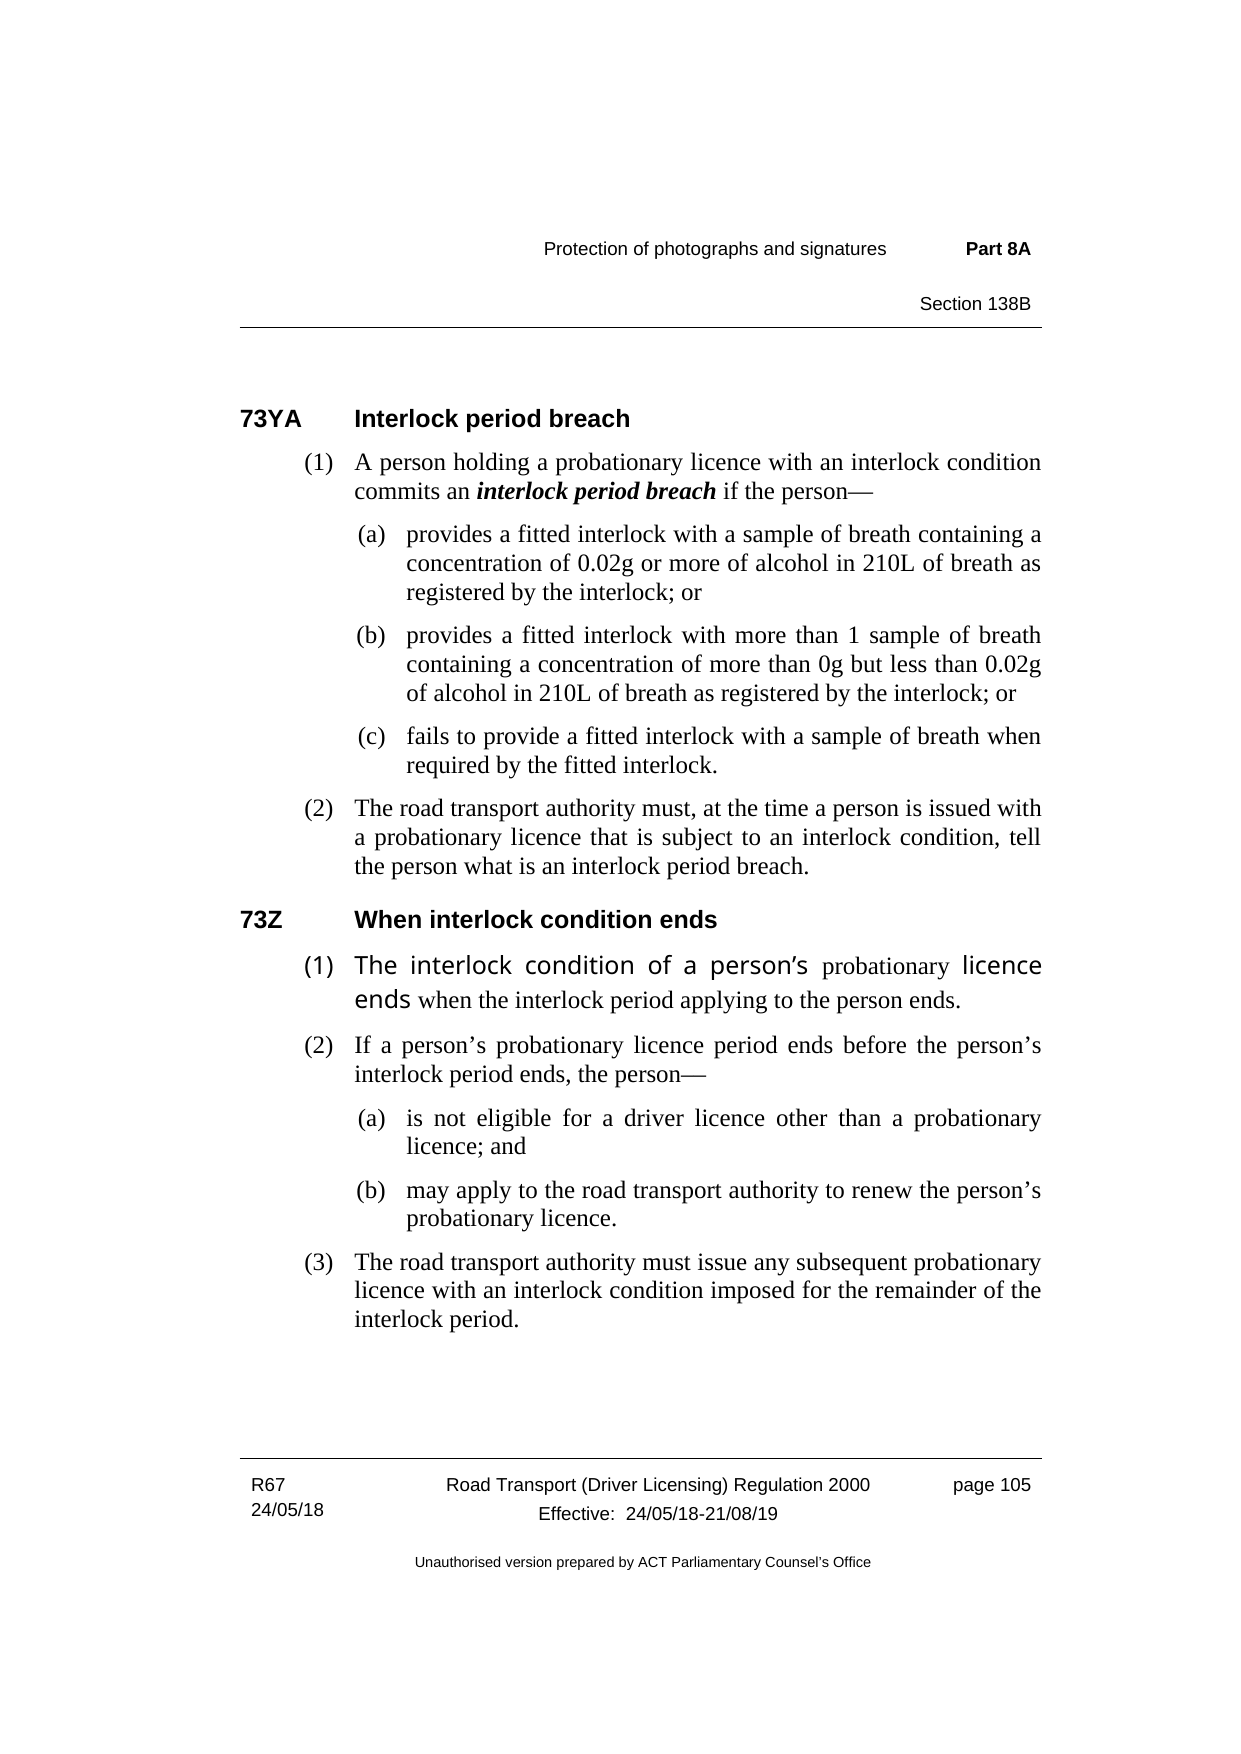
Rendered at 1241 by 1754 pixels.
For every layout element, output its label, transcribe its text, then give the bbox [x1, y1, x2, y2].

text (2) If a person’s probationary licence period ends before the person’s interlock period ends, the person–– [239, 1031, 1042, 1088]
text (2) The road transport authority must, at the time a person is issued with a probationary licence that is subject to an interlock condition, tell the person what is an interlock period breach. [239, 793, 1042, 879]
text (a) is not eligible for a driver licence other than a probationary licence; and [239, 1103, 1042, 1160]
text (1) A person holding a probationary licence with an interlock condition commits an interlock period breach if the person— [239, 447, 1042, 505]
text 73YA Interlock period breach [239, 404, 1042, 433]
text (b) provides a fitted interlock with more than 1 sample of breath containing a concentration of more than 0g but less than 0.02g of alcohol in 210L of breath as registered by the interlock; or [239, 620, 1042, 707]
text (3) The road transport authority must issue any subsequent probationary licence with an interlock condition imposed for the remainder of the interlock period. [239, 1247, 1042, 1333]
text (b) may apply to the road transport authority to renew the person’s probationary licence. [239, 1175, 1042, 1232]
text 73Z When interlock condition ends [239, 904, 1042, 933]
text (c) fails to provide a fitted interlock with a sample of breath when required by the fitted interlock. [239, 721, 1042, 779]
text (1) The interlock condition of a person’s probationary licence ends when the interlock period applying to the person ends. [239, 948, 1042, 1016]
text (a) provides a fitted interlock with a sample of breath containing a concentration of 0.02g or more of alcohol in 210L of breath as registered by the interlock; or [239, 519, 1042, 606]
